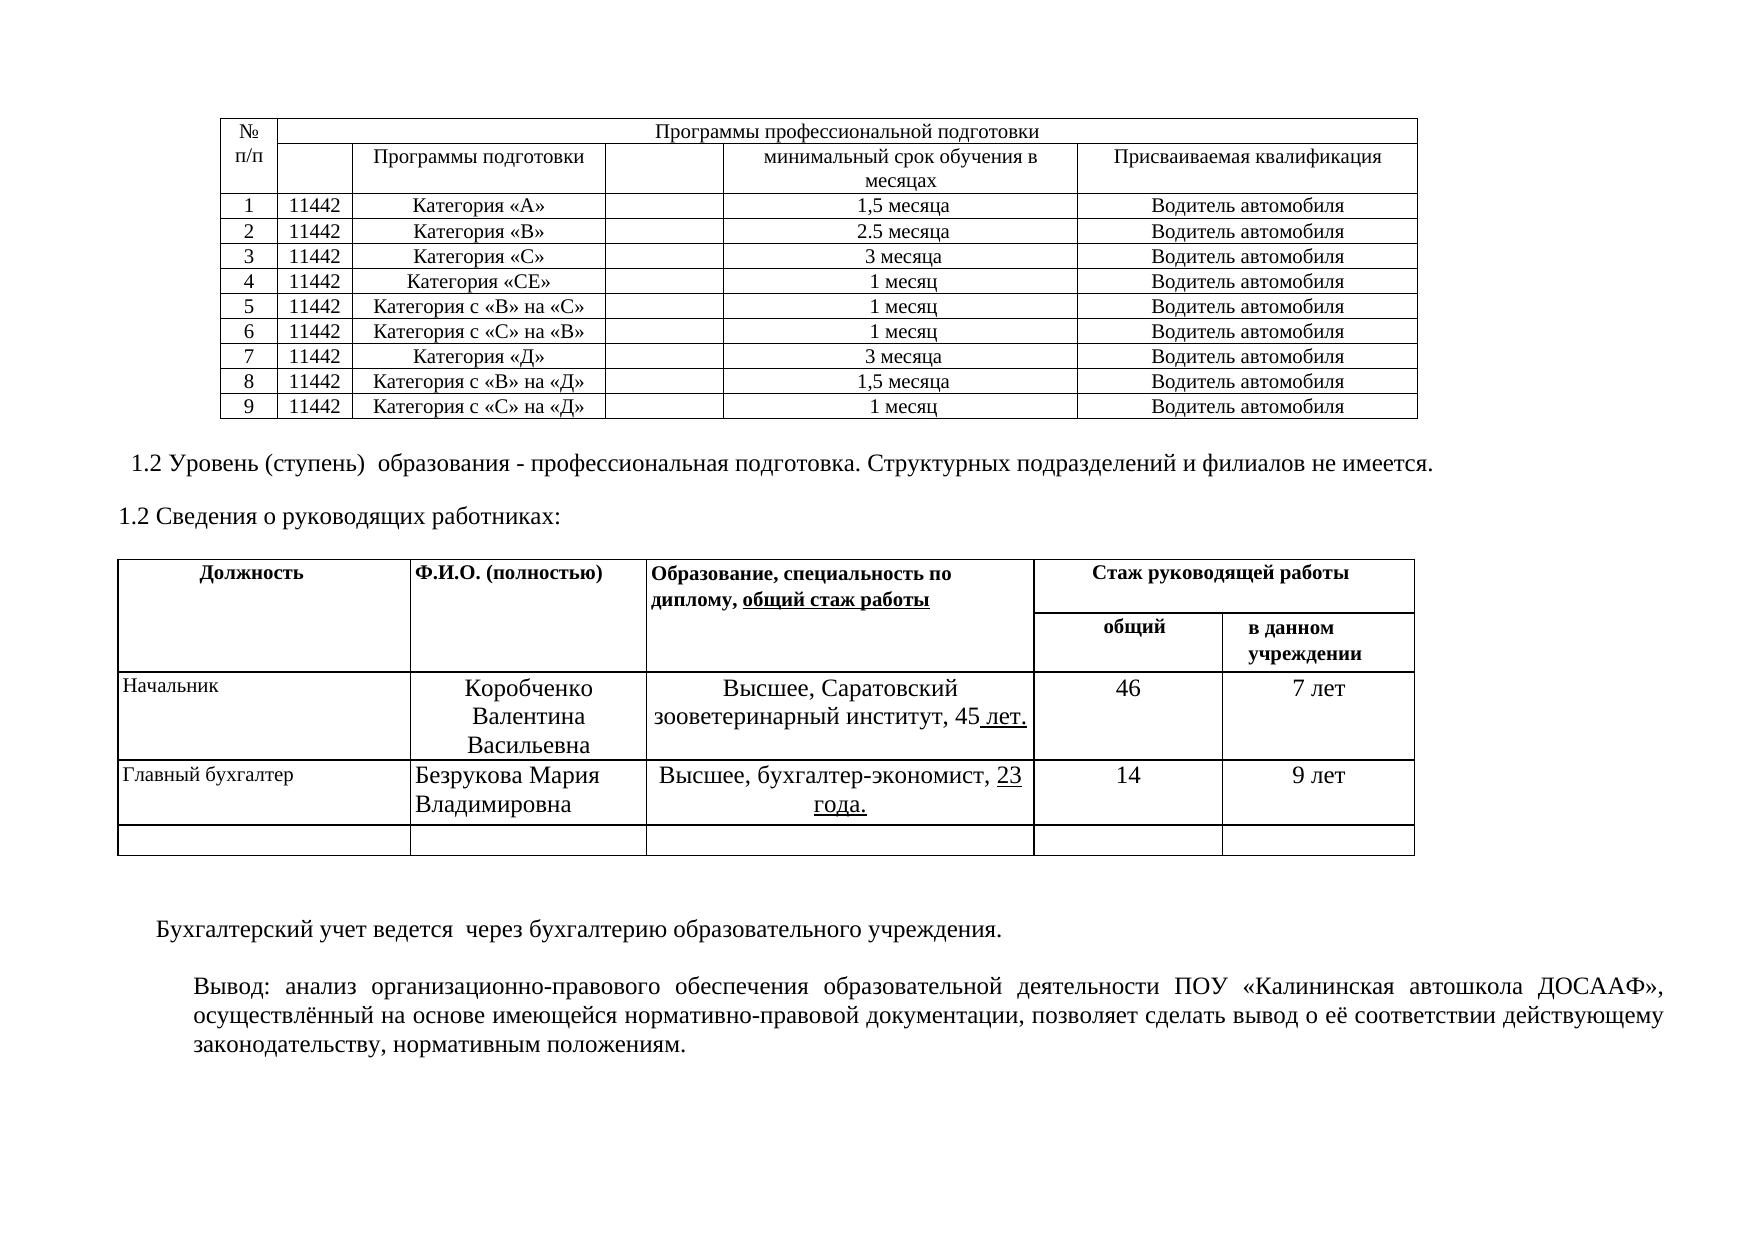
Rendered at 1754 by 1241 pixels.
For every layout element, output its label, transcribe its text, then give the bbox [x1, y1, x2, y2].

table_cell 11442 [278, 344, 352, 368]
table_header Ф.И.О. (полностью) [411, 560, 646, 612]
table_cell общий [1035, 614, 1222, 671]
table_cell [606, 294, 723, 318]
table_header Стаж руководящей работы [1035, 560, 1414, 612]
table_cell Начальник [119, 673, 410, 759]
table_header Образование, специальность по диплому, общий стаж работы [647, 560, 1033, 612]
table_cell минимальный срок обучения в месяцах [724, 144, 1077, 192]
table_cell Водитель автомобиля [1078, 194, 1417, 217]
table_cell Водитель автомобиля [1078, 294, 1417, 318]
table_cell Водитель автомобиля [1078, 219, 1417, 243]
table_cell Категория с «С» на «В» [353, 319, 605, 343]
table_cell 7 [221, 344, 277, 368]
table_cell 6 [221, 319, 277, 343]
table_cell 11442 [278, 194, 352, 217]
table_cell 1,5 месяца [724, 194, 1077, 217]
table_cell [411, 826, 646, 855]
table_cell [647, 826, 1033, 855]
table_cell 46 [1035, 673, 1222, 759]
table_cell 5 [221, 294, 277, 318]
table_cell 7 лет [1223, 673, 1414, 759]
table_cell [606, 269, 723, 293]
table_cell 11442 [278, 269, 352, 293]
table_cell Высшее, Саратовский зооветеринарный институт, 45 лет. [647, 673, 1033, 759]
table_cell в данном учреждении [1223, 614, 1414, 671]
table_cell [606, 319, 723, 343]
table_cell [606, 194, 723, 217]
table_cell Категория «Д» [353, 344, 605, 368]
table_cell [119, 612, 410, 671]
table_cell [278, 144, 352, 192]
table_cell Категория «СЕ» [353, 269, 605, 293]
table_cell [606, 394, 723, 418]
table_cell 11442 [278, 394, 352, 418]
table_cell Категория с «В» на «Д» [353, 369, 605, 393]
table_cell 11442 [278, 219, 352, 243]
table_cell [119, 826, 410, 855]
table_cell [606, 219, 723, 243]
table_cell [647, 612, 1033, 671]
table_cell 9 [221, 394, 277, 418]
table_cell Высшее, бухгалтер-экономист, 23 года. [647, 761, 1033, 824]
list Сведения о руководящих работниках: [118, 501, 1665, 530]
table_cell 11442 [278, 294, 352, 318]
table_cell Водитель автомобиля [1078, 369, 1417, 393]
table_header № п/п [221, 119, 277, 192]
table_cell Программы подготовки [353, 144, 605, 192]
table_cell 9 лет [1223, 761, 1414, 824]
table_cell Водитель автомобиля [1078, 319, 1417, 343]
table_cell 1,5 месяца [724, 369, 1077, 393]
table_cell Категория с «С» на «Д» [353, 394, 605, 418]
table_cell 11442 [278, 244, 352, 268]
table_cell [1223, 826, 1414, 855]
table_cell 1 [221, 194, 277, 217]
table_cell 2 [221, 219, 277, 243]
table_cell 1 месяц [724, 394, 1077, 418]
table_cell 1 месяц [724, 294, 1077, 318]
table_cell 11442 [278, 369, 352, 393]
table_cell Категория «В» [353, 219, 605, 243]
table_header Программы профессиональной подготовки [278, 119, 1417, 143]
table_cell Водитель автомобиля [1078, 244, 1417, 268]
table_cell 3 месяца [724, 244, 1077, 268]
table_cell 3 [221, 244, 277, 268]
text Бухгалтерский учет ведется через бухгалтерию образовательного учреждения. [156, 914, 1754, 942]
table_cell 1 месяц [724, 319, 1077, 343]
table_cell Водитель автомобиля [1078, 344, 1417, 368]
table_cell [606, 244, 723, 268]
table_cell 2.5 месяца [724, 219, 1077, 243]
table_cell 14 [1035, 761, 1222, 824]
table_cell Водитель автомобиля [1078, 269, 1417, 293]
table_cell [411, 612, 646, 671]
table_cell 11442 [278, 319, 352, 343]
table_cell Присваиваемая квалификация [1078, 144, 1417, 192]
table_cell [606, 144, 723, 192]
table_cell Категория «С» [353, 244, 605, 268]
table_cell Категория «А» [353, 194, 605, 217]
table_cell 3 месяца [724, 344, 1077, 368]
table_cell Категория с «В» на «С» [353, 294, 605, 318]
table_cell 4 [221, 269, 277, 293]
table_cell Водитель автомобиля [1078, 394, 1417, 418]
table_cell 8 [221, 369, 277, 393]
table_cell [1035, 826, 1222, 855]
table_cell 1 месяц [724, 269, 1077, 293]
table_cell Безрукова Мария Владимировна [411, 761, 646, 824]
text Вывод: анализ организационно-правового обеспечения образовательной деятельности ПОУ «Калининская автошкола ДОСААФ», осуществлённый на основе имеющейся нормативно-правовой документации, позволяет сделать вывод о её соответствии действующему законодательству, нормативным положениям. [193, 971, 1665, 1057]
table_cell Главный бухгалтер [119, 761, 410, 824]
table_cell [606, 369, 723, 393]
table_cell Коробченко Валентина Васильевна [411, 673, 646, 759]
text 1.2 Уровень (ступень) образования - профессиональная подготовка. Структурных подразделений и филиалов не имеется. [118, 448, 1665, 477]
table_cell [606, 344, 723, 368]
table_header Должность [119, 560, 410, 612]
